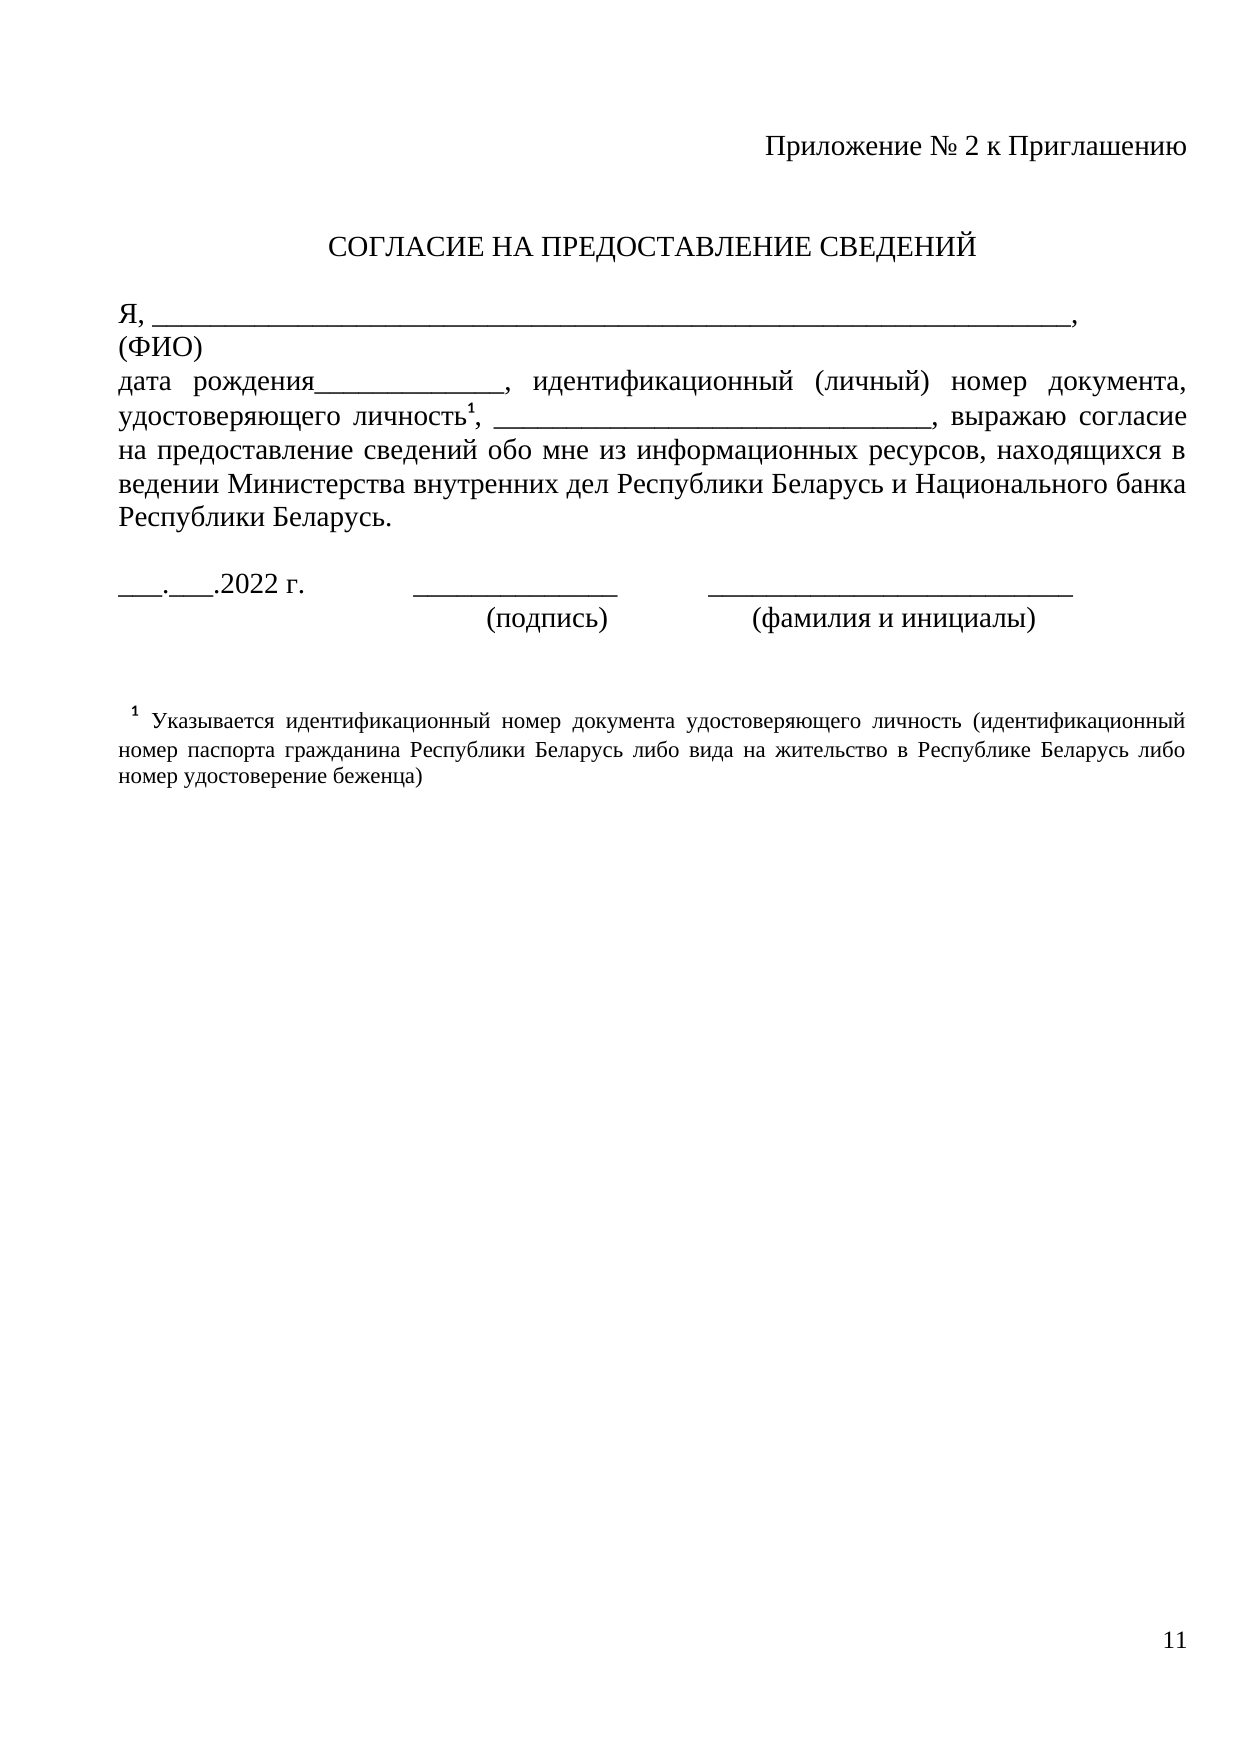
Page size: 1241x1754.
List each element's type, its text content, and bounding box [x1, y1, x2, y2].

text Приложение № 2 к Приглашению [118, 128, 1187, 162]
text ___.___.2022 г. ______________ _________________________ [118, 566, 1187, 600]
text ¹ Указывается идентификационный номер документа удостоверяющего личность (идентификационный номер паспорта гражданина Республики Беларусь либо вида на жительство в Республике Беларусь либо номер удостоверение беженца) [118, 701, 1187, 789]
text СОГЛАСИЕ НА ПРЕДОСТАВЛЕНИЕ СВЕДЕНИЙ [118, 229, 1187, 262]
text (ФИО) [118, 329, 1187, 363]
text Я, _______________________________________________________________, [118, 296, 1187, 329]
text (подпись) (фамилия и инициалы) [118, 600, 1187, 633]
text дата рождения_____________, идентификационный (личный) номер документа, удостоверяющего личность¹, ______________________________, выражаю согласие на предоставление сведений обо мне из информационных ресурсов, находящихся в ведении Министерства внутренних дел Республики Беларусь и Национального банка Республики Беларусь. [118, 363, 1187, 533]
